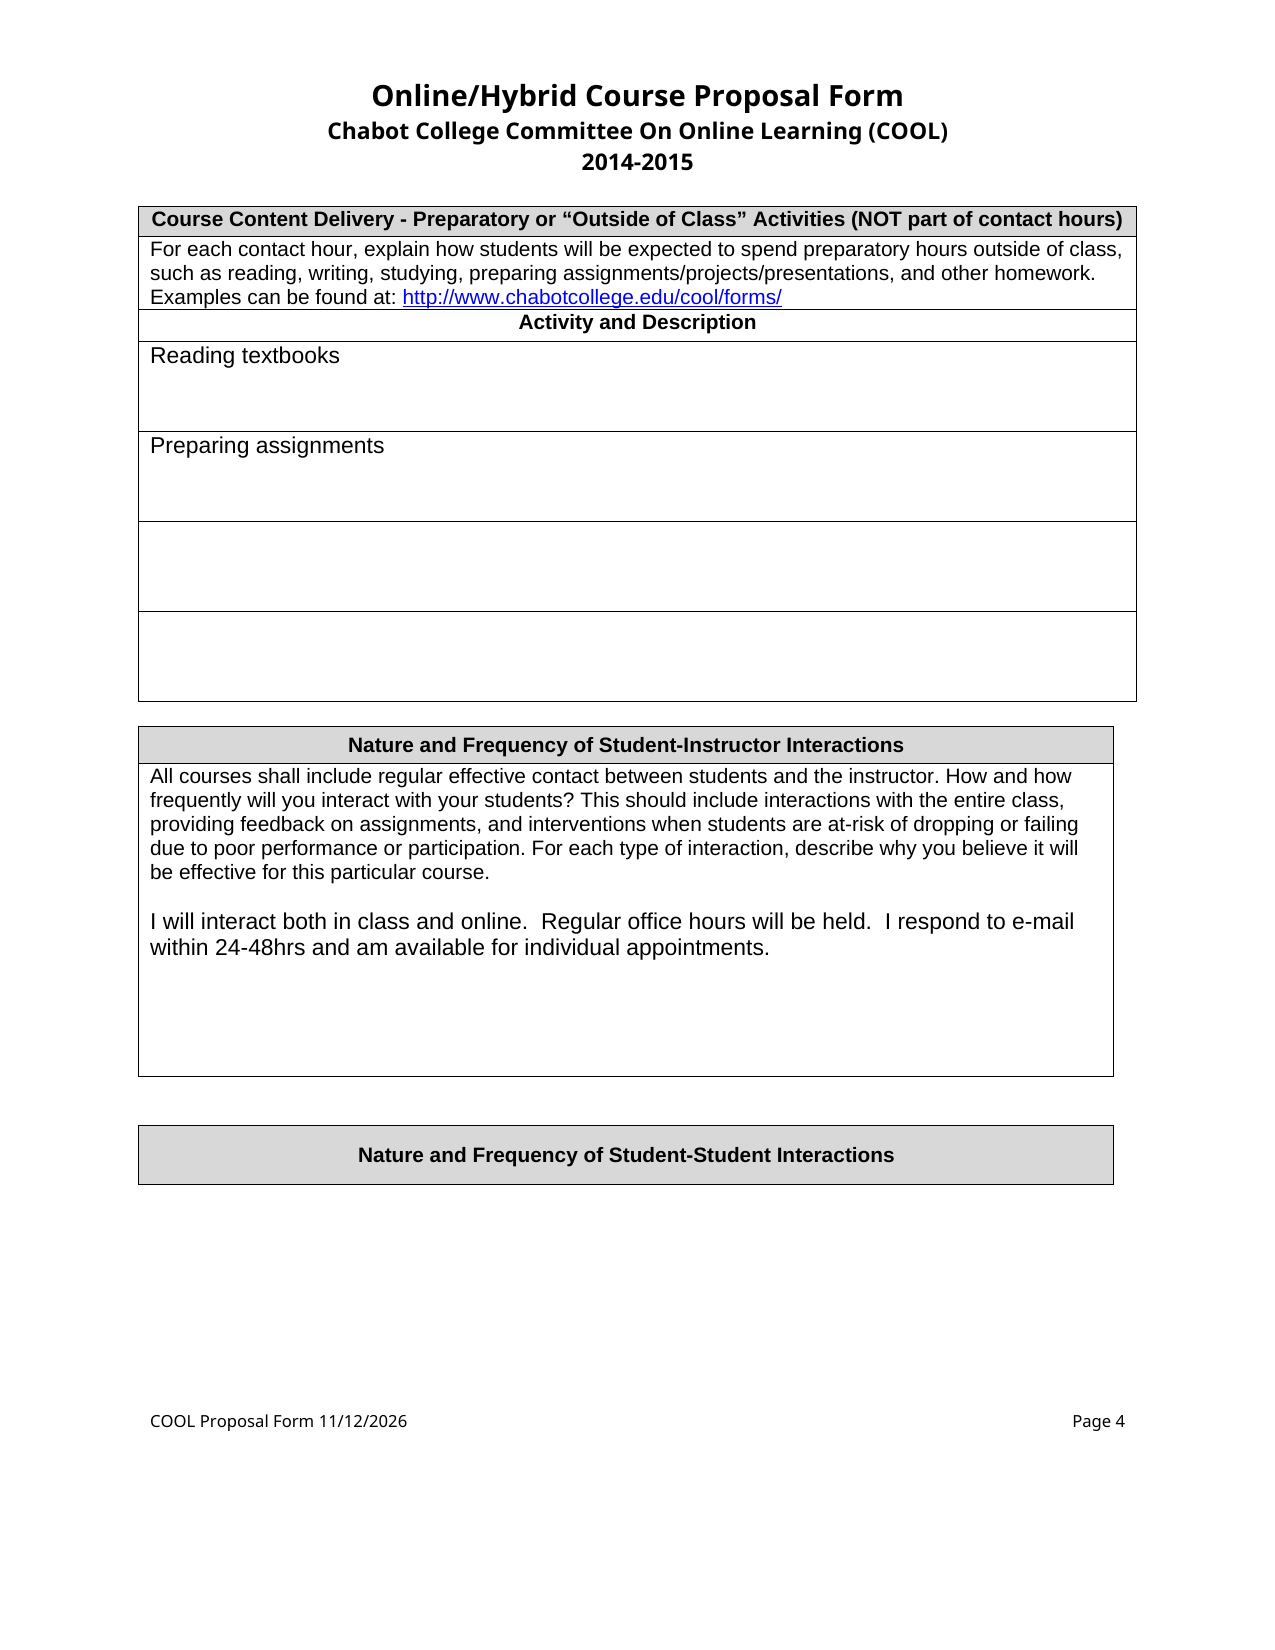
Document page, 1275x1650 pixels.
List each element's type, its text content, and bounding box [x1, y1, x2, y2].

table_header Nature and Frequency of Student-Instructor Interactions [139, 727, 1113, 763]
table_cell Activity and Description [139, 310, 1136, 341]
table_header Course Content Delivery - Preparatory or “Outside of Class” Activities (NOT part of contact hours) [139, 207, 1136, 236]
table_cell All courses shall include regular effective contact between students and the instructor. How and how frequently will you interact with your students? This should include interactions with the entire class, providing feedback on assignments, and interventions when students are at-risk of dropping or failing due to poor performance or participation. For each type of interaction, describe why you believe it will be effective for this particular course. I will interact both in class and online. Regular office hours will be held. I respond to e-mail within 24-48hrs and am available for individual appointments. [139, 764, 1113, 1076]
table_header Nature and Frequency of Student-Student Interactions [139, 1126, 1113, 1184]
table_cell [139, 522, 1136, 611]
table_cell Reading textbooks [139, 342, 1136, 431]
table_cell Preparing assignments [139, 432, 1136, 521]
table_cell [139, 612, 1136, 701]
table_cell For each contact hour, explain how students will be expected to spend preparatory hours outside of class, such as reading, writing, studying, preparing assignments/projects/presentations, and other homework. Examples can be found at: http://www.chabotcollege.edu/cool/forms/ [139, 237, 1136, 309]
